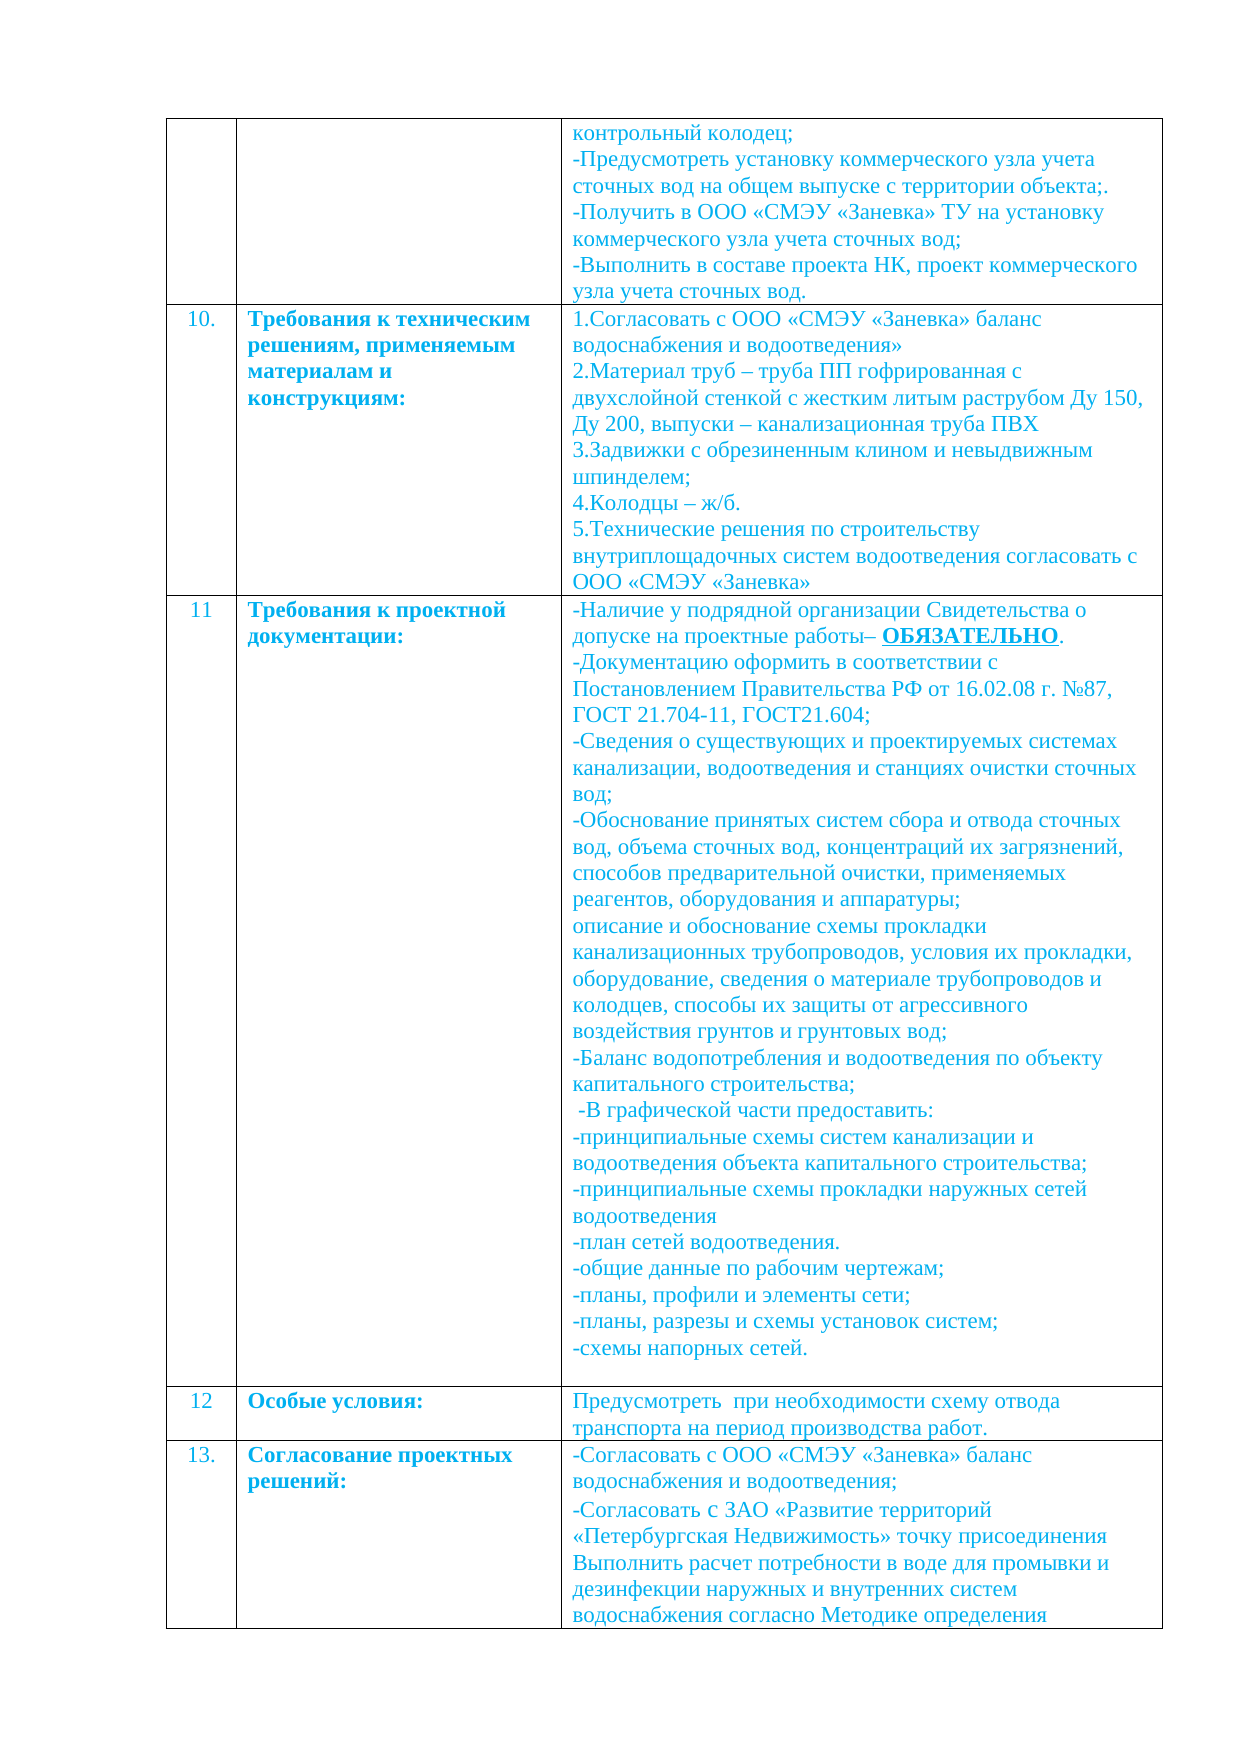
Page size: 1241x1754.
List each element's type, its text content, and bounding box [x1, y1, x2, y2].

table_cell 13. [167, 1441, 236, 1628]
table_cell Предусмотреть при необходимости схему отвода транспорта на период производства работ. [562, 1387, 1162, 1440]
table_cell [237, 119, 561, 304]
table_cell Требования к техническим решениям, применяемым материалам и конструкциям: [237, 305, 561, 594]
table_cell 12 [167, 1387, 236, 1440]
table_cell 11 [167, 596, 236, 1386]
table_cell 10. [167, 305, 236, 594]
table_cell 1.Согласовать с ООО «СМЭУ «Заневка» баланс водоснабжения и водоотведения» 2.Материал труб – труба ПП гофрированная с двухслойной стенкой с жестким литым раструбом Ду 150, Ду 200, выпуски – канализационная труба ПВХ 3.Задвижки с обрезиненным клином и невыдвижным шпинделем; 4.Колодцы – ж/б. 5.Технические решения по строительству внутриплощадочных систем водоотведения согласовать с ООО «СМЭУ «Заневка» [562, 305, 1162, 594]
table_cell Требования к проектной документации: [237, 596, 561, 1386]
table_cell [562, 119, 1162, 304]
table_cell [237, 1441, 561, 1628]
table_cell -Наличие у подрядной организации Свидетельства о допуске на проектные работы– ОБЯЗАТЕЛЬНО. -Документацию оформить в соответствии с Постановлением Правительства РФ от 16.02.08 г. №87, ГОСТ 21.704-11, ГОСТ21.604; -Сведения о существующих и проектируемых системах канализации, водоотведения и станциях очистки сточных вод; -Обоснование принятых систем сбора и отвода сточных вод, объема сточных вод, концентраций их загрязнений, способов предварительной очистки, применяемых реагентов, оборудования и аппаратуры; описание и обоснование схемы прокладки канализационных трубопроводов, условия их прокладки, оборудование, сведения о материале трубопроводов и колодцев, способы их защиты от агрессивного воздействия грунтов и грунтовых вод; -Баланс водопотребления и водоотведения по объекту капитального строительства; -В графической части предоставить: -принципиальные схемы систем канализации и водоотведения объекта капитального строительства; -принципиальные схемы прокладки наружных сетей водоотведения -план сетей водоотведения. -общие данные по рабочим чертежам; -планы, профили и элементы сети; -планы, разрезы и схемы установок систем; -схемы напорных сетей. [562, 596, 1162, 1386]
table_cell 9. [167, 119, 236, 304]
table_cell Особые условия: [237, 1387, 561, 1440]
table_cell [562, 1441, 1162, 1628]
